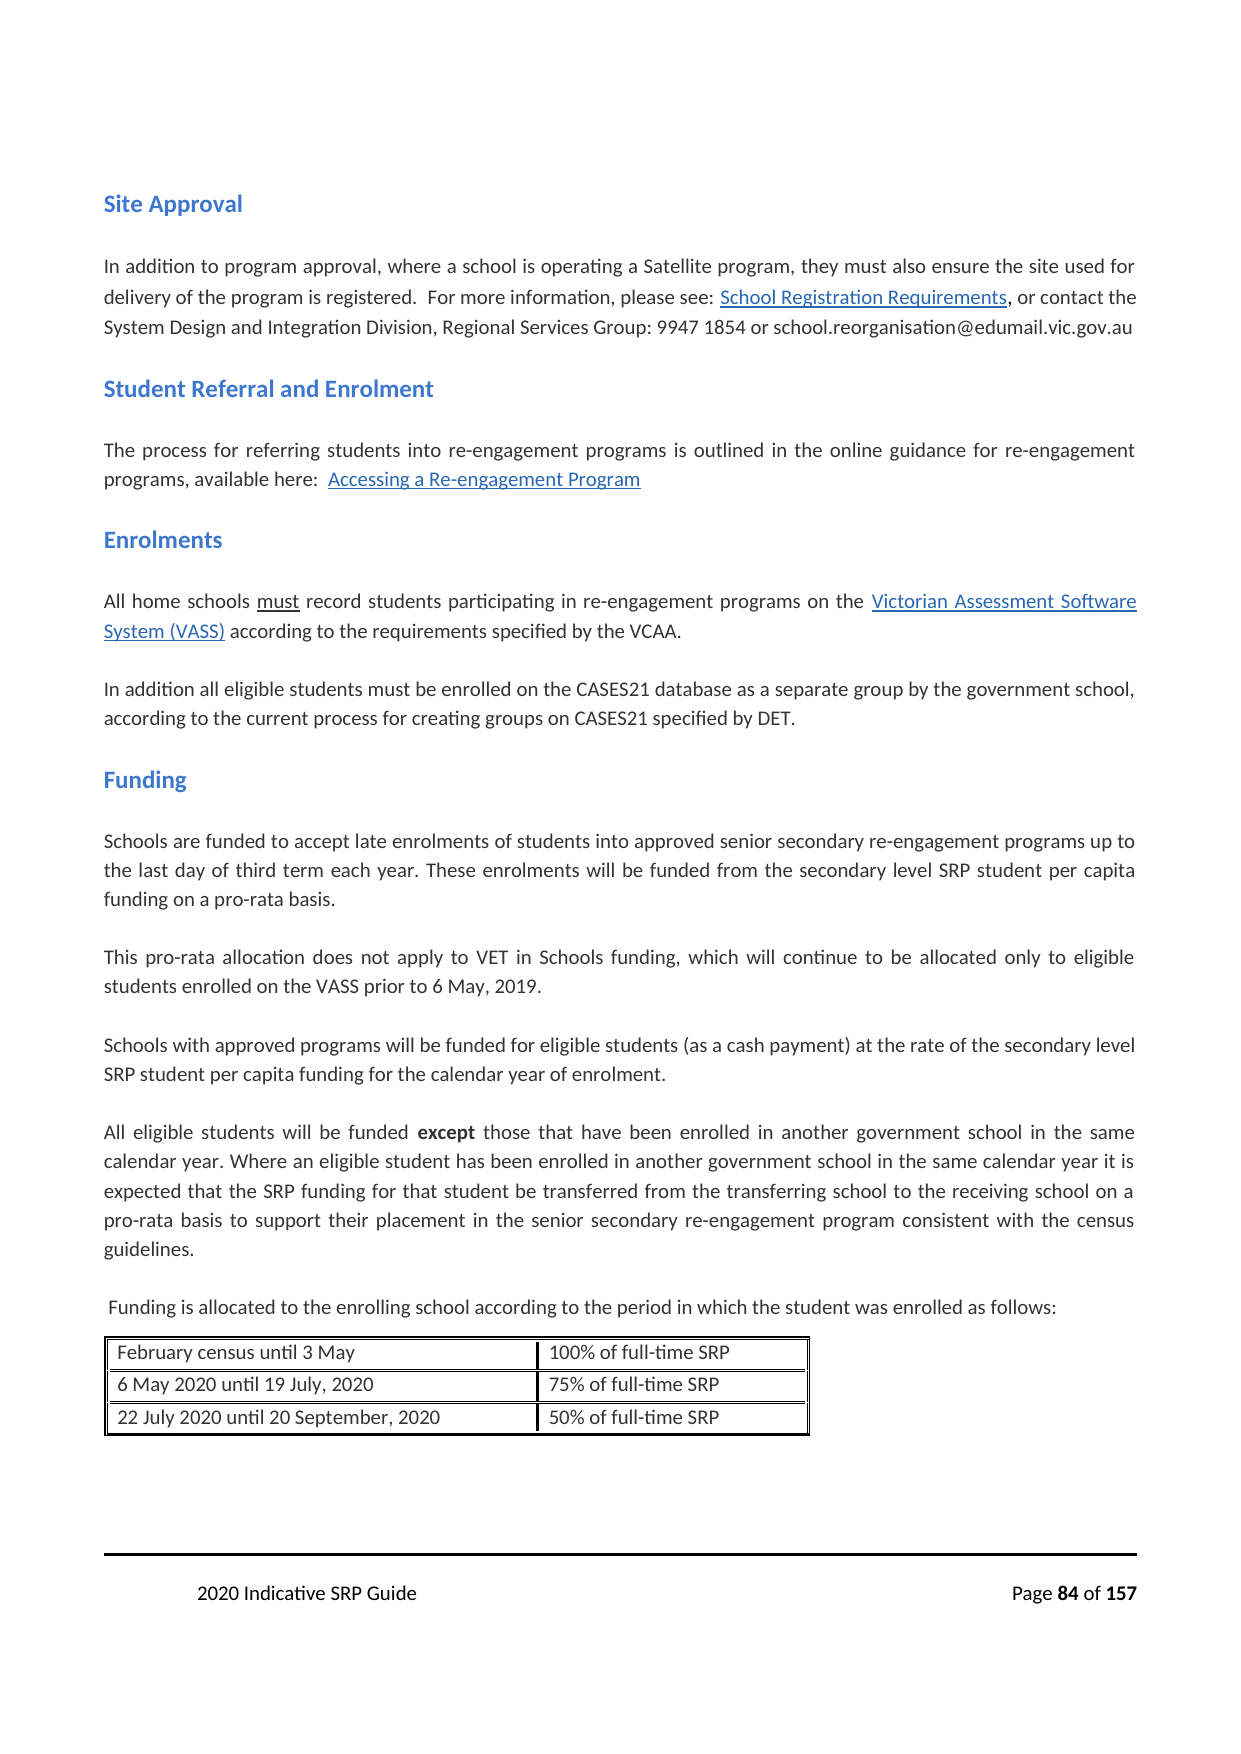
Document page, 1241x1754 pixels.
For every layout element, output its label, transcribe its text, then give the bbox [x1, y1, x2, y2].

text Funding [103, 764, 1137, 794]
text This pro-rata allocation does not apply to VET in Schools funding, which will continue to be allocated only to eligible students enrolled on the VASS prior to 6 May, 2019. [103, 944, 1137, 999]
text All eligible students will be funded except those that have been enrolled in another government school in the same calendar year. Where an eligible student has been enrolled in another government school in the same calendar year it is expected that the SRP funding for that student be transferred from the transferring school to the receiving school on a pro-rata basis to support their placement in the senior secondary re-engagement program consistent with the census guidelines. [103, 1119, 1137, 1262]
text In addition all eligible students must be enrolled on the CASES21 database as a separate group by the government school, according to the current process for creating groups on CASES21 specified by DET. [103, 676, 1137, 731]
text In addition to program approval, where a school is operating a Satellite program, they must also ensure the site used for delivery of the program is registered. For more information, please see: School Registration Requirements, or contact the System Design and Integration Division, Regional Services Group: 9947 1854 or school.reorganisation@edumail.vic.gov.au [103, 253, 1137, 340]
text The process for referring students into re-engagement programs is outlined in the online guidance for re-engagement programs, available here: Accessing a Re-engagement Program [103, 437, 1137, 492]
text Site Approval [103, 189, 1137, 219]
text Funding is allocated to the enrolling school according to the period in which the student was enrolled as follows: [103, 1294, 1137, 1320]
text Schools with approved programs will be funded for eligible students (as a cash payment) at the rate of the secondary level SRP student per capita funding for the calendar year of enrolment. [103, 1032, 1137, 1087]
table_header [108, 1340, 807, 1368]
text Student Referral and Enrolment [103, 373, 1137, 403]
text Enrolments [103, 524, 1137, 555]
text Schools are funded to accept late enrolments of students into approved senior secondary re-engagement programs up to the last day of third term each year. These enrolments will be funded from the secondary level SRP student per capita funding on a pro-rata basis. [103, 828, 1137, 912]
text All home schools must record students participating in re-engagement programs on the Victorian Assessment Software System (VASS) according to the requirements specified by the VCAA. [103, 589, 1137, 643]
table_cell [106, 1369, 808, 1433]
